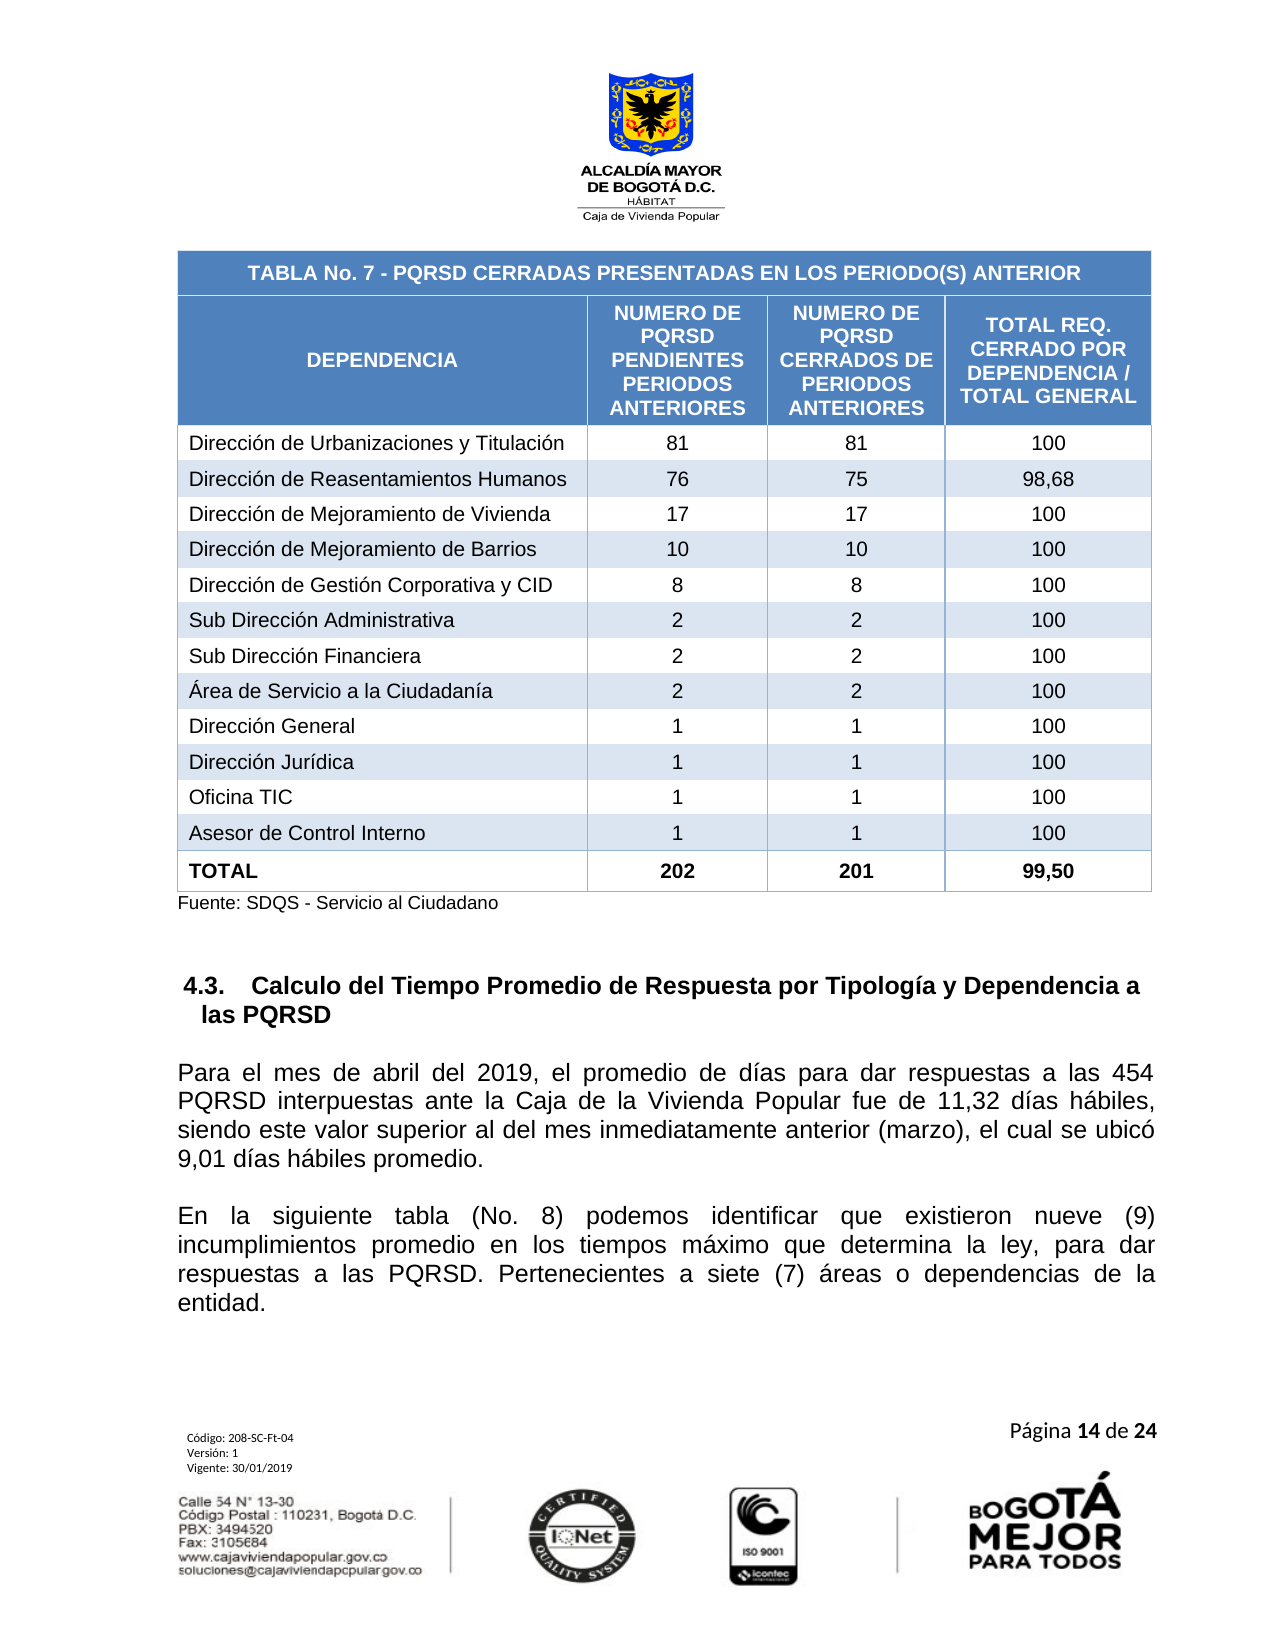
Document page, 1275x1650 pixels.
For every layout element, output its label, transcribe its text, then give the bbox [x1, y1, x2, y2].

table_cell 100 [946, 638, 1151, 673]
table_cell 10 [588, 532, 767, 566]
table_cell 1 [768, 709, 944, 743]
table_cell 100 [946, 815, 1151, 850]
table_cell Sub Dirección Administrativa [178, 603, 587, 637]
table_cell Dirección de Mejoramiento de Barrios [178, 532, 587, 566]
table_cell 100 [946, 709, 1151, 743]
table_cell Dirección de Gestión Corporativa y CID [178, 568, 587, 602]
table_cell Dirección de Reasentamientos Humanos [178, 461, 587, 496]
table_cell 98,68 [946, 461, 1151, 496]
table_cell DEPENDENCIA [178, 296, 587, 425]
table_cell 2 [768, 674, 944, 708]
table_cell TOTAL REQ. CERRADO POR DEPENDENCIA / TOTAL GENERAL [946, 296, 1151, 425]
table_cell 100 [946, 426, 1151, 460]
table_cell 10 [768, 532, 944, 566]
table_cell 100 [946, 497, 1151, 531]
table_header TABLA No. 7 - PQRSD CERRADAS PRESENTADAS EN LOS PERIODO(S) ANTERIOR [178, 251, 1151, 295]
table_cell NUMERO DE PQRSD PENDIENTES PERIODOS ANTERIORES [588, 296, 767, 425]
table_cell TOTAL [178, 851, 587, 891]
table_cell 100 [946, 603, 1151, 637]
table_cell 2 [588, 638, 767, 673]
text En la siguiente tabla (No. 8) podemos identificar que existieron nueve (9) incumplimientos promedio en los tiempos máximo que determina la ley, para dar respuestas a las PQRSD. Pertenecientes a siete (7) áreas o dependencias de la entidad. [177, 1201, 1157, 1316]
table_cell Dirección de Mejoramiento de Vivienda [178, 497, 587, 531]
text Fuente: SDQS - Servicio al Ciudadano [177, 892, 1157, 914]
table_cell 1 [768, 815, 944, 850]
table_cell 17 [588, 497, 767, 531]
table_cell 100 [946, 674, 1151, 708]
table_cell Dirección de Urbanizaciones y Titulación [178, 426, 587, 460]
table_cell Área de Servicio a la Ciudadanía [178, 674, 587, 708]
table_cell 201 [768, 851, 944, 891]
table_cell 2 [588, 603, 767, 637]
table_cell 81 [768, 426, 944, 460]
table_cell 2 [768, 638, 944, 673]
table_cell Asesor de Control Interno [178, 815, 587, 850]
table_cell 202 [588, 851, 767, 891]
table_cell 100 [946, 780, 1151, 814]
table_cell 100 [946, 568, 1151, 602]
table_cell Dirección General [178, 709, 587, 743]
table_cell 99,50 [946, 851, 1151, 891]
table_cell Oficina TIC [178, 780, 587, 814]
text Para el mes de abril del 2019, el promedio de días para dar respuestas a las 454 PQRSD interpuestas ante la Caja de la Vivienda Popular fue de 11,32 días hábiles, siendo este valor superior al del mes inmediatamente anterior (marzo), el cual se ubicó 9,01 días hábiles promedio. [177, 1057, 1157, 1172]
table_cell 2 [588, 674, 767, 708]
table_cell Dirección Jurídica [178, 745, 587, 779]
table_cell 100 [946, 745, 1151, 779]
table_cell 81 [588, 426, 767, 460]
picture [577, 73, 725, 222]
table_cell 1 [768, 780, 944, 814]
table_cell 8 [588, 568, 767, 602]
table_cell 100 [946, 532, 1151, 566]
table_cell 76 [588, 461, 767, 496]
table_cell Sub Dirección Financiera [178, 638, 587, 673]
table_cell 75 [768, 461, 944, 496]
table_cell 17 [768, 497, 944, 531]
picture [101, 1435, 1224, 1637]
table_cell 1 [588, 780, 767, 814]
table_cell 1 [588, 815, 767, 850]
subtitle Calculo del Tiempo Promedio de Respuesta por Tipología y Dependencia a las PQRSD [183, 971, 1157, 1029]
table_cell 2 [768, 603, 944, 637]
table_cell NUMERO DE PQRSD CERRADOS DE PERIODOS ANTERIORES [768, 296, 944, 425]
table_cell 1 [768, 745, 944, 779]
table_cell 1 [588, 745, 767, 779]
table_cell 8 [768, 568, 944, 602]
table_cell 1 [588, 709, 767, 743]
